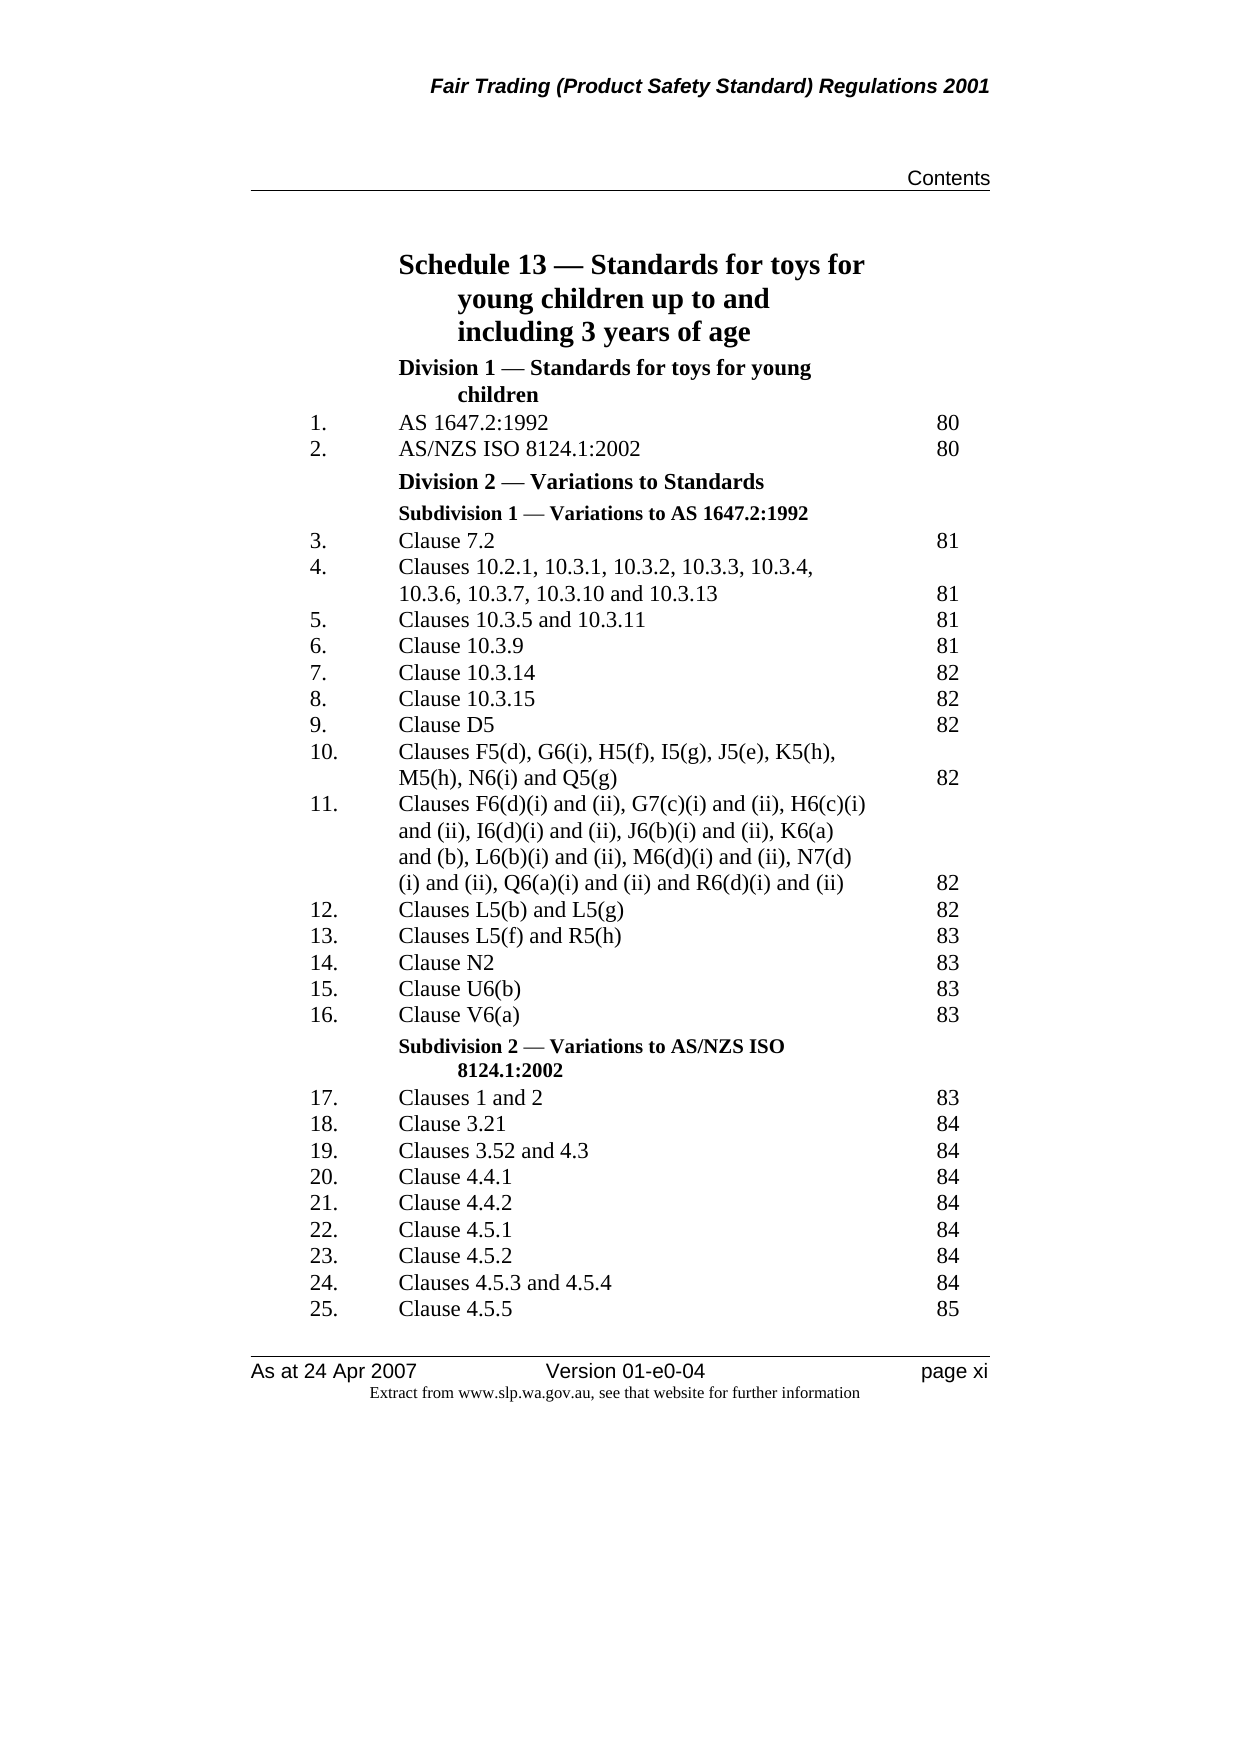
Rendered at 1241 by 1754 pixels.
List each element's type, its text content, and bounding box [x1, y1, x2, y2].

text 3. Clause 7.2 81 [309, 527, 872, 553]
text 23. Clause 4.5.2 84 [309, 1242, 872, 1268]
text 20. Clause 4.4.1 84 [309, 1163, 872, 1189]
text 25. Clause 4.5.5 85 [309, 1295, 872, 1321]
text 11. Clauses F6(d)(i) and (ii), G7(c)(i) and (ii), H6(c)(i) and (ii), I6(d)(i) and (ii), J6(b)(i) and (ii), K6(a) and (b), L6(b)(i) and (ii), M6(d)(i) and (ii), N7(d)(i) and (ii), Q6(a)(i) and (ii) and R6(d)(i) and (ii) 82 [309, 790, 872, 896]
text 16. Clause V6(a) 83 [309, 1001, 872, 1028]
text Subdivision 1 — Variations to AS 1647.2:1992 [398, 501, 872, 525]
text 4. Clauses 10.2.1, 10.3.1, 10.3.2, 10.3.3, 10.3.4, 10.3.6, 10.3.7, 10.3.10 and 10.3.13 81 [309, 553, 872, 606]
text 7. Clause 10.3.14 82 [309, 659, 872, 685]
text Division 2 — Variations to Standards [398, 468, 872, 494]
text 13. Clauses L5(f) and R5(h) 83 [309, 922, 872, 948]
text 2. AS/NZS ISO 8124.1:2002 80 [309, 436, 872, 462]
text Division 1 — Standards for toys for young children [398, 354, 872, 407]
text 24. Clauses 4.5.3 and 4.5.4 84 [309, 1268, 872, 1295]
text 6. Clause 10.3.9 81 [309, 632, 872, 659]
text 18. Clause 3.21 84 [309, 1110, 872, 1137]
text 8. Clause 10.3.15 82 [309, 685, 872, 711]
text 14. Clause N2 83 [309, 948, 872, 975]
text 21. Clause 4.4.2 84 [309, 1189, 872, 1216]
text Schedule 13 — Standards for toys for young children up to and including 3 years of age [398, 247, 872, 348]
text 22. Clause 4.5.1 84 [309, 1216, 872, 1242]
text Subdivision 2 — Variations to AS/NZS ISO 8124.1:2002 [398, 1034, 872, 1082]
text 12. Clauses L5(b) and L5(g) 82 [309, 896, 872, 922]
text 17. Clauses 1 and 2 83 [309, 1084, 872, 1110]
text 1. AS 1647.2:1992 80 [309, 409, 872, 436]
text 9. Clause D5 82 [309, 711, 872, 738]
text 10. Clauses F5(d), G6(i), H5(f), I5(g), J5(e), K5(h), M5(h), N6(i) and Q5(g) 82 [309, 738, 872, 790]
text 19. Clauses 3.52 and 4.3 84 [309, 1137, 872, 1163]
text 5. Clauses 10.3.5 and 10.3.11 81 [309, 606, 872, 632]
text 15. Clause U6(b) 83 [309, 975, 872, 1001]
